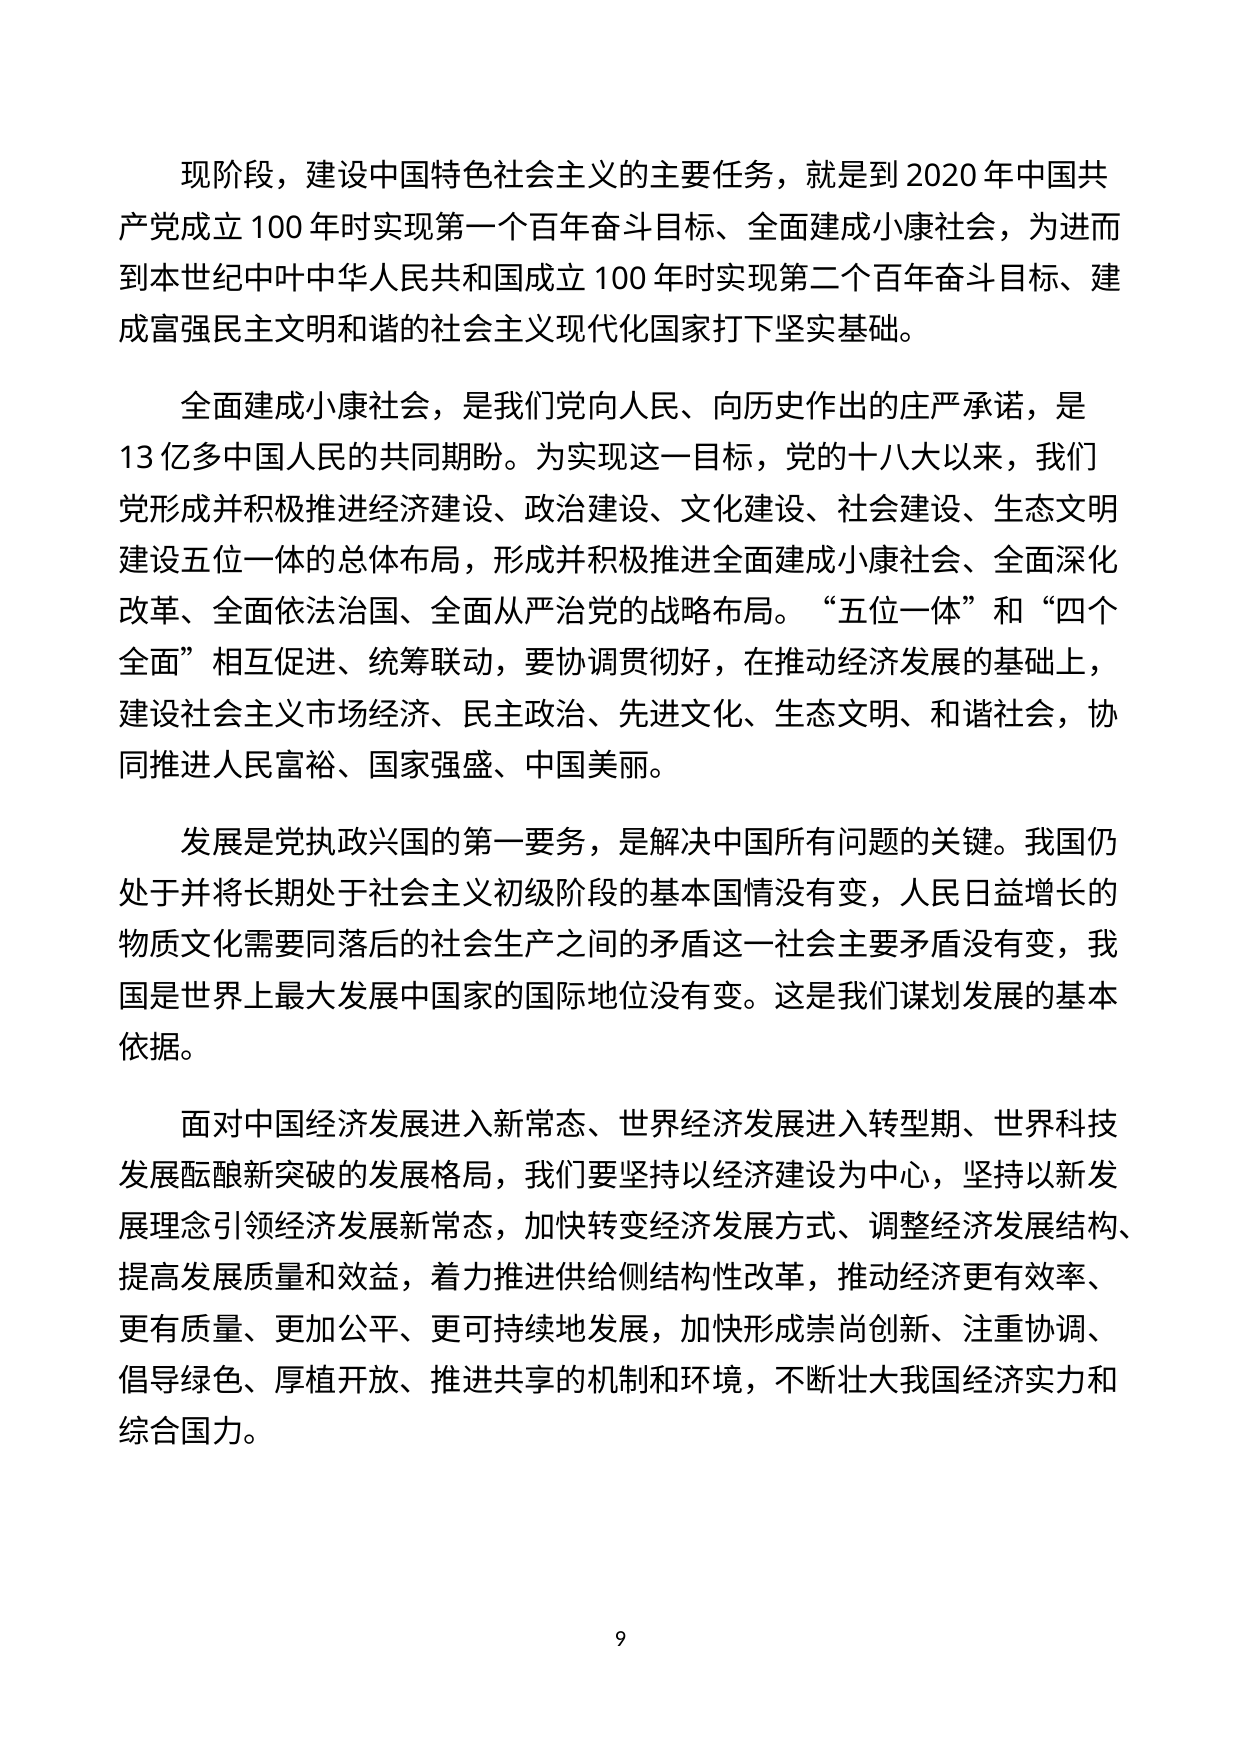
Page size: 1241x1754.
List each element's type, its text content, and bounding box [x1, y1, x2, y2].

text 全面建成小康社会，是我们党向人民、向历史作出的庄严承诺，是13亿多中国人民的共同期盼。为实现这一目标，党的十八大以来，我们党形成并积极推进经济建设、政治建设、文化建设、社会建设、生态文明建设五位一体的总体布局，形成并积极推进全面建成小康社会、全面深化改革、全面依法治国、全面从严治党的战略布局。“五位一体”和“四个全面”相互促进、统筹联动，要协调贯彻好，在推动经济发展的基础上，建设社会主义市场经济、民主政治、先进文化、生态文明、和谐社会，协同推进人民富裕、国家强盛、中国美丽。 [118, 375, 1122, 785]
text 面对中国经济发展进入新常态、世界经济发展进入转型期、世界科技发展酝酿新突破的发展格局，我们要坚持以经济建设为中心，坚持以新发展理念引领经济发展新常态，加快转变经济发展方式、调整经济发展结构、提高发展质量和效益，着力推进供给侧结构性改革，推动经济更有效率、更有质量、更加公平、更可持续地发展，加快形成崇尚创新、注重协调、倡导绿色、厚植开放、推进共享的机制和环境，不断壮大我国经济实力和综合国力。 [118, 1093, 1122, 1452]
text 发展是党执政兴国的第一要务，是解决中国所有问题的关键。我国仍处于并将长期处于社会主义初级阶段的基本国情没有变，人民日益增长的物质文化需要同落后的社会生产之间的矛盾这一社会主要矛盾没有变，我国是世界上最大发展中国家的国际地位没有变。这是我们谋划发展的基本依据。 [118, 811, 1122, 1067]
text 现阶段，建设中国特色社会主义的主要任务，就是到2020年中国共产党成立100年时实现第一个百年奋斗目标、全面建成小康社会，为进而到本世纪中叶中华人民共和国成立100年时实现第二个百年奋斗目标、建成富强民主文明和谐的社会主义现代化国家打下坚实基础。 [118, 145, 1122, 350]
